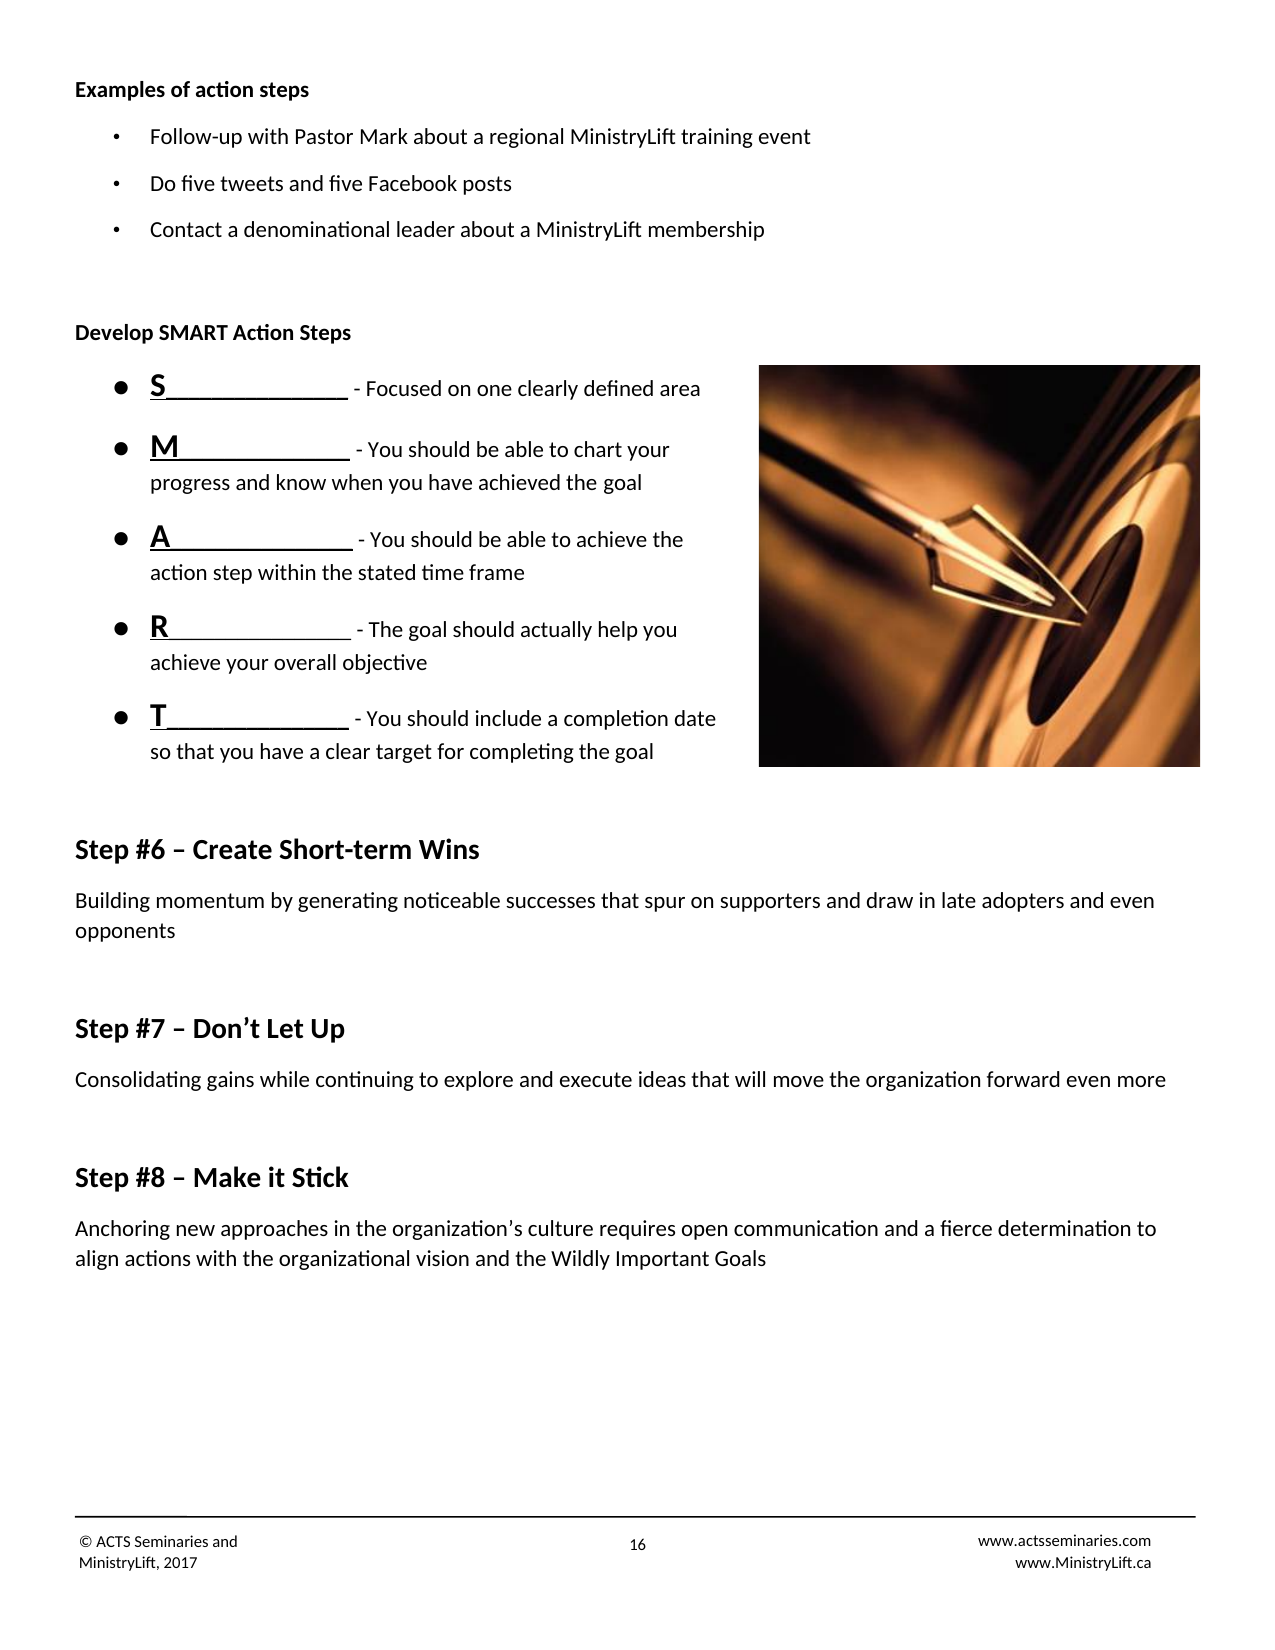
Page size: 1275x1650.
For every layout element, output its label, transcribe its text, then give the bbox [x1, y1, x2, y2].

list Follow-up with Pastor Mark about a regional MinistryLift training event [112, 122, 1200, 150]
text Consolidating gains while continuing to explore and execute ideas that will move the organization forward even more [75, 1065, 1200, 1093]
list T________________ - You should include a completion date so that you have a clear target for completing the goal [112, 694, 758, 765]
list Do five tweets and five Facebook posts [112, 169, 1200, 197]
text Step #6 – Create Short-term Wins [75, 831, 1200, 867]
list M_______________ - You should be able to chart your progress and know when you have achieved the goal [112, 425, 758, 496]
list S________________ - Focused on one clearly defined area [112, 364, 1200, 405]
text Step #7 – Don’t Let Up [75, 1010, 1200, 1046]
list Contact a denominational leader about a MinistryLift membership [112, 216, 1200, 244]
text Examples of action steps [75, 75, 1200, 103]
list A________________ - You should be able to achieve the action step within the stated time frame [112, 515, 758, 586]
picture [758, 365, 1200, 767]
text Building momentum by generating noticeable successes that spur on supporters and draw in late adopters and even opponents [75, 886, 1200, 944]
text Develop SMART Action Steps [75, 318, 1200, 346]
text Step #8 – Make it Stick [75, 1159, 1200, 1195]
list R________________ - The goal should actually help you achieve your overall objective [112, 605, 758, 676]
text Anchoring new approaches in the organization’s culture requires open communication and a fierce determination to align actions with the organizational vision and the Wildly Important Goals [75, 1214, 1200, 1272]
